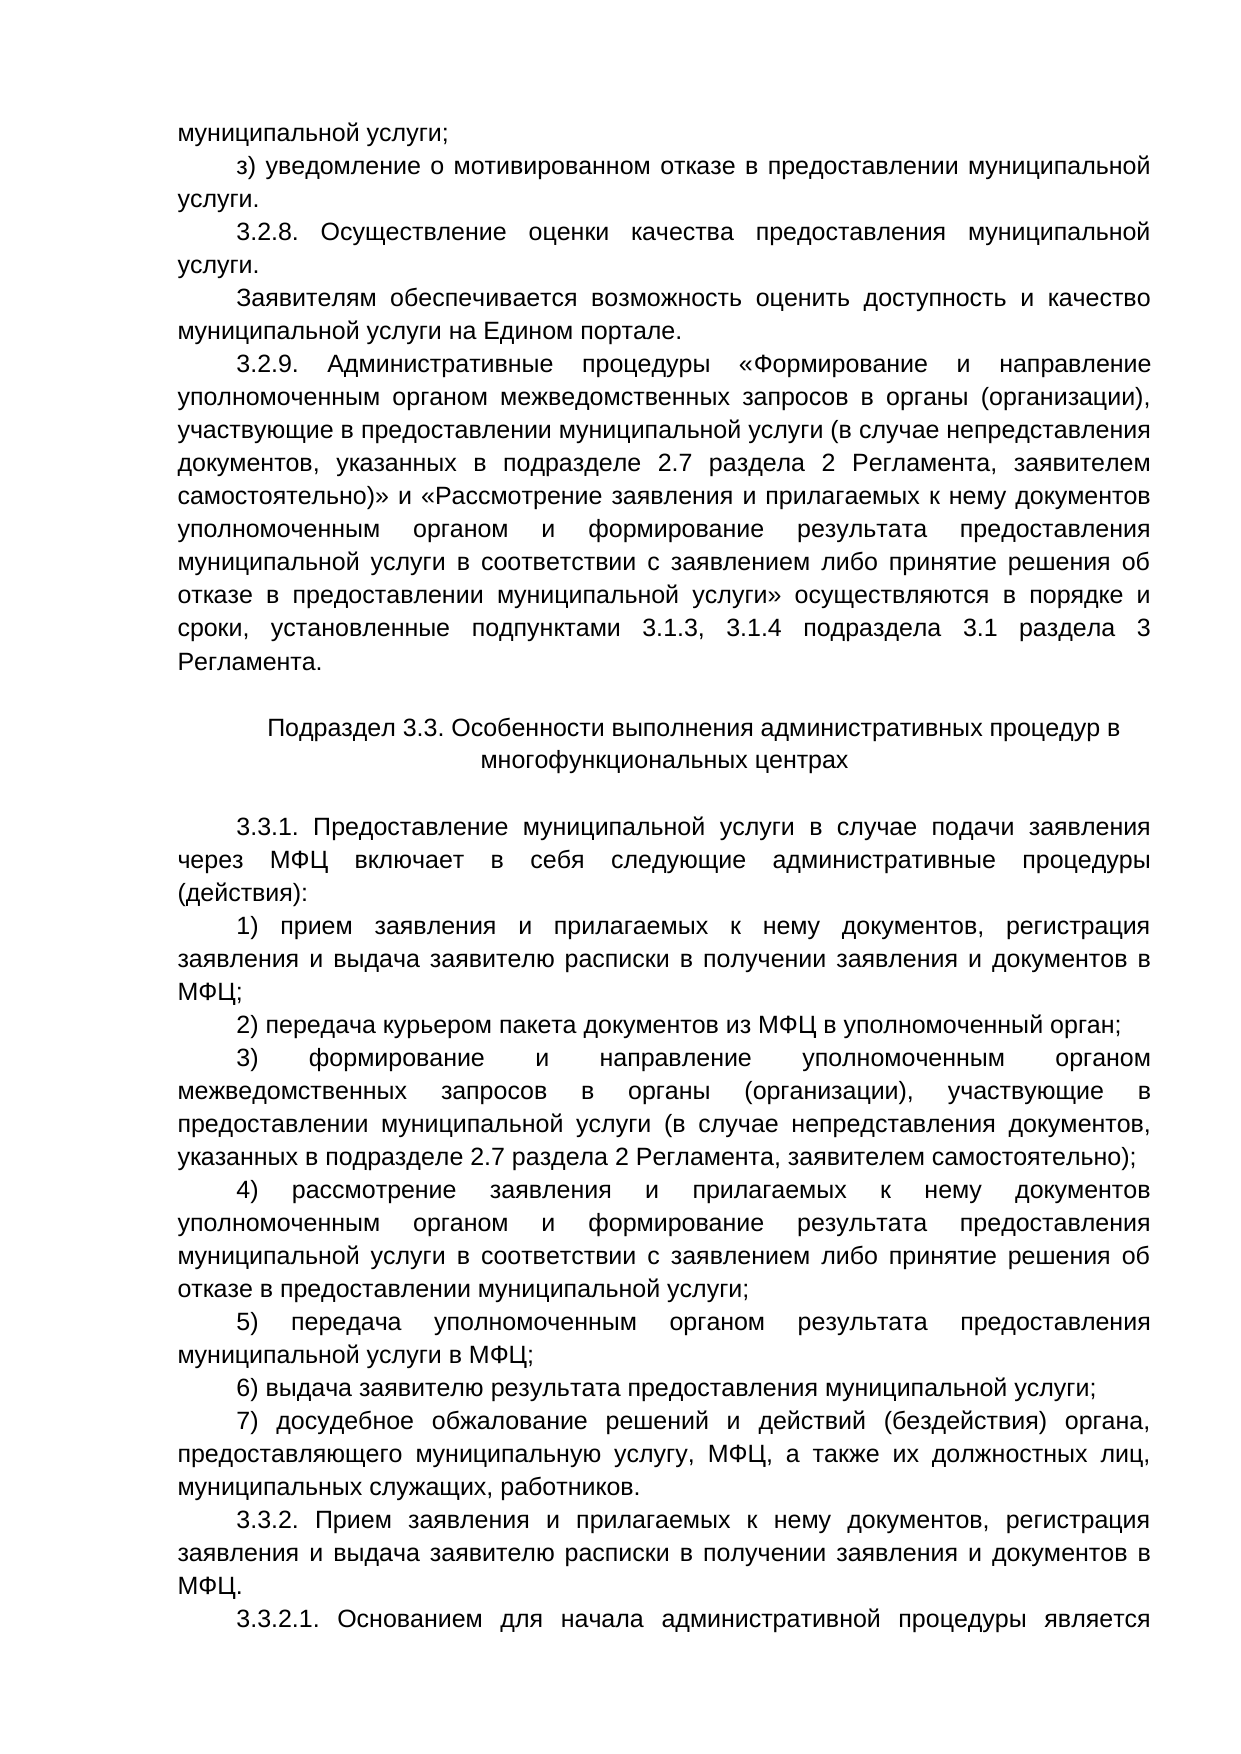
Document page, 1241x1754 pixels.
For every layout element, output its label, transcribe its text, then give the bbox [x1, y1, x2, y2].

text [177, 118, 1152, 147]
text 1) прием заявления и прилагаемых к нему документов, регистрация заявления и выдача заявителю расписки в получении заявления и документов в МФЦ; [177, 911, 1152, 1005]
text 7) досудебное обжалование решений и действий (бездействия) органа, предоставляющего муниципальную услугу, МФЦ, а также их должностных лиц, муниципальных служащих, работников. [177, 1406, 1152, 1501]
text 3.2.8. Осуществление оценки качества предоставления муниципальной услуги. [177, 217, 1152, 279]
text 2) передача курьером пакета документов из МФЦ в уполномоченный орган; [177, 1010, 1152, 1038]
text 3.3.1. Предоставление муниципальной услуги в случае подачи заявления через МФЦ включает в себя следующие административные процедуры (действия): [177, 812, 1152, 906]
text з) уведомление о мотивированном отказе в предоставлении муниципальной услуги. [177, 151, 1152, 213]
text Подраздел 3.3. Особенности выполнения административных процедур в многофункциональных центрах [177, 712, 1152, 774]
text 3.2.9. Административные процедуры «Формирование и направление уполномоченным органом межведомственных запросов в органы (организации), участвующие в предоставлении муниципальной услуги (в случае непредставления документов, указанных в подразделе 2.7 раздела 2 Регламента, заявителем самостоятельно)» и «Рассмотрение заявления и прилагаемых к нему документов уполномоченным органом и формирование результата предоставления муниципальной услуги в соответствии с заявлением либо принятие решения об отказе в предоставлении муниципальной услуги» осуществляются в порядке и сроки, установленные подпунктами 3.1.3, 3.1.4 подраздела 3.1 раздела 3 Регламента. [177, 349, 1152, 675]
text 3.3.2. Прием заявления и прилагаемых к нему документов, регистрация заявления и выдача заявителю расписки в получении заявления и документов в МФЦ. [177, 1505, 1152, 1600]
text 6) выдача заявителю результата предоставления муниципальной услуги; [177, 1373, 1152, 1402]
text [177, 1604, 1152, 1633]
text 3) формирование и направление уполномоченным органом межведомственных запросов в органы (организации), участвующие в предоставлении муниципальной услуги (в случае непредставления документов, указанных в подразделе 2.7 раздела 2 Регламента, заявителем самостоятельно); [177, 1043, 1152, 1171]
text 5) передача уполномоченным органом результата предоставления муниципальной услуги в МФЦ; [177, 1307, 1152, 1369]
text 4) рассмотрение заявления и прилагаемых к нему документов уполномоченным органом и формирование результата предоставления муниципальной услуги в соответствии с заявлением либо принятие решения об отказе в предоставлении муниципальной услуги; [177, 1175, 1152, 1303]
text Заявителям обеспечивается возможность оценить доступность и качество муниципальной услуги на Едином портале. [177, 283, 1152, 345]
